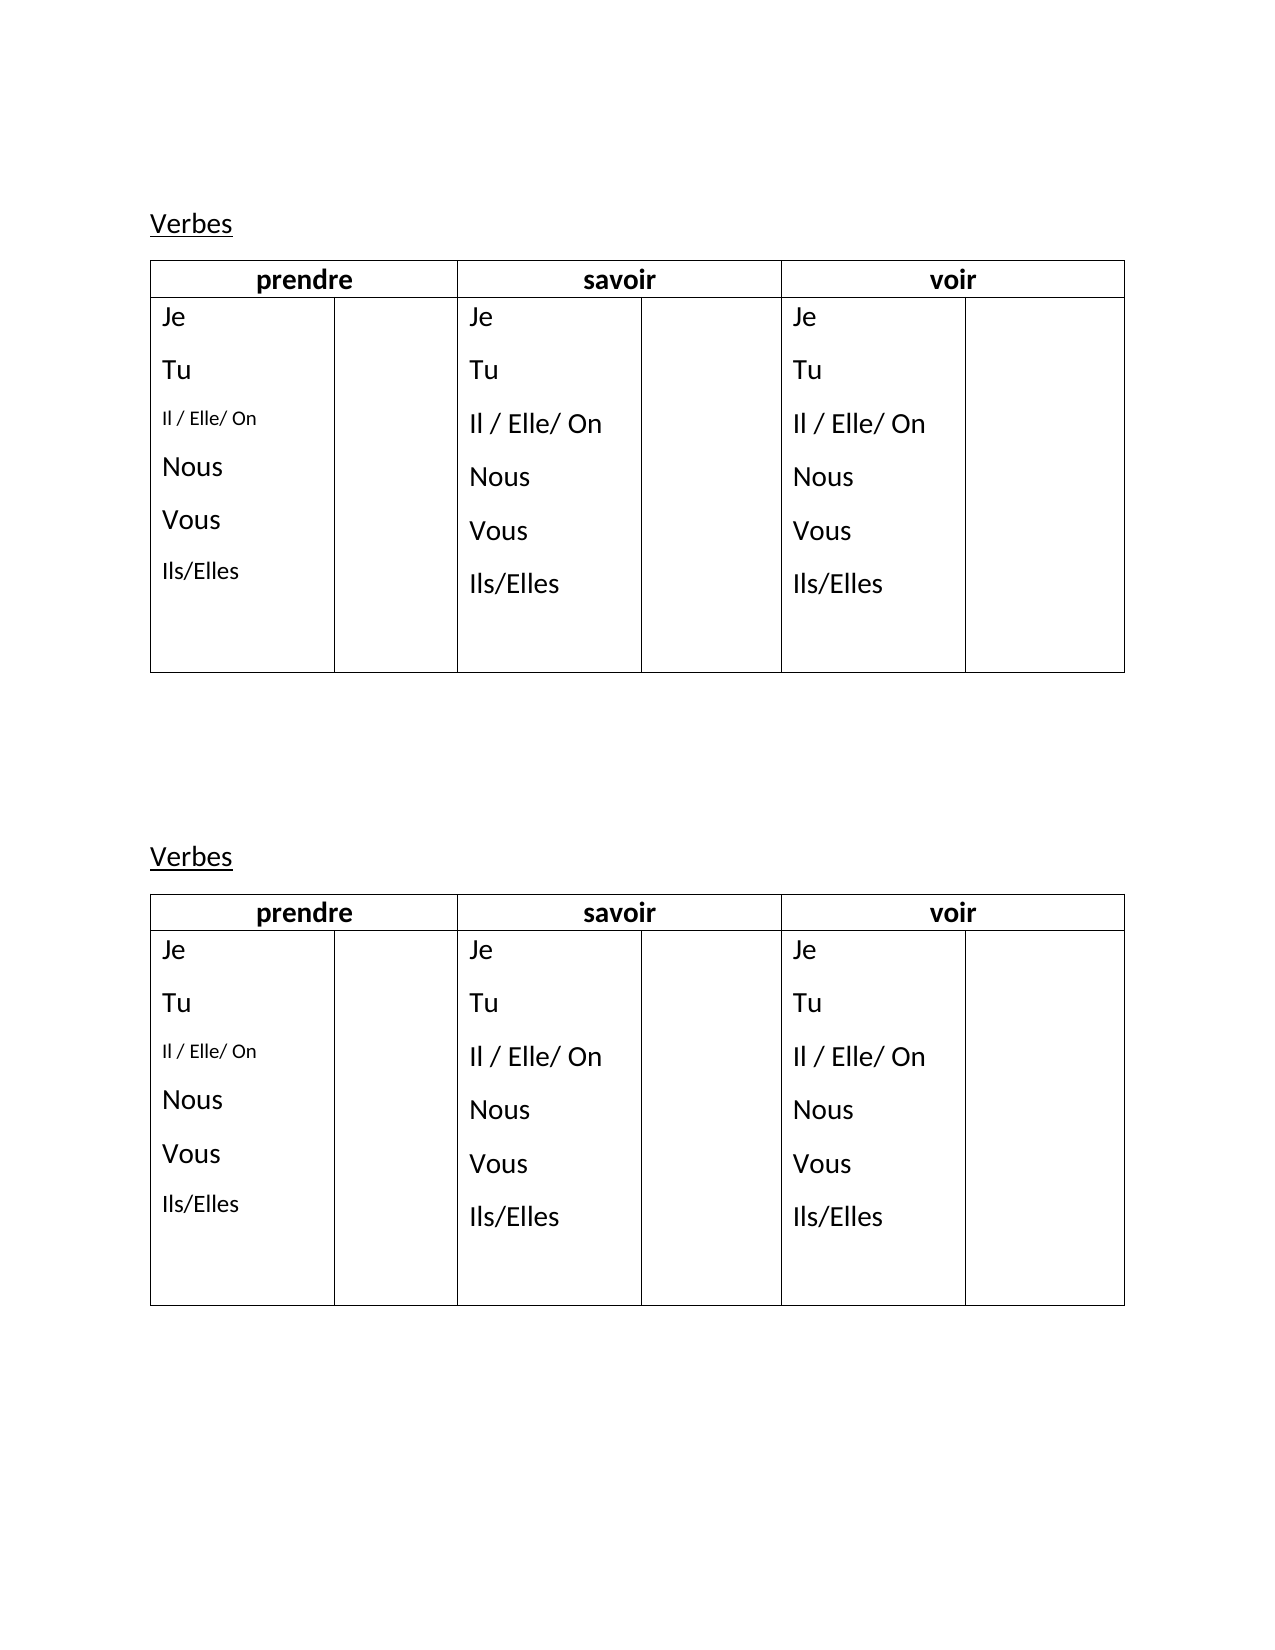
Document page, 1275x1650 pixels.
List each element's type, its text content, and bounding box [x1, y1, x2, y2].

table_cell Je Tu Il / Elle/ On Nous Vous Ils/Elles [151, 931, 334, 1305]
table_header prendre [151, 895, 457, 930]
table_cell [642, 931, 781, 1305]
table_cell [642, 298, 781, 672]
table_cell Je Tu Il / Elle/ On Nous Vous Ils/Elles [782, 298, 965, 672]
table_header voir [782, 261, 1124, 297]
table_cell [335, 298, 457, 672]
text Verbes [150, 838, 1125, 874]
table_cell [966, 298, 1124, 672]
table_cell Je Tu Il / Elle/ On Nous Vous Ils/Elles [782, 931, 965, 1305]
table_cell Je Tu Il / Elle/ On Nous Vous Ils/Elles [151, 298, 334, 672]
table_header voir [782, 895, 1124, 930]
table_cell Je Tu Il / Elle/ On Nous Vous Ils/Elles [458, 298, 641, 672]
table_cell [335, 931, 457, 1305]
table_cell [966, 931, 1124, 1305]
text Verbes [150, 205, 1125, 241]
table_cell Je Tu Il / Elle/ On Nous Vous Ils/Elles [458, 931, 641, 1305]
table_header prendre [151, 261, 457, 297]
table_header savoir [458, 895, 781, 930]
table_header savoir [458, 261, 781, 297]
